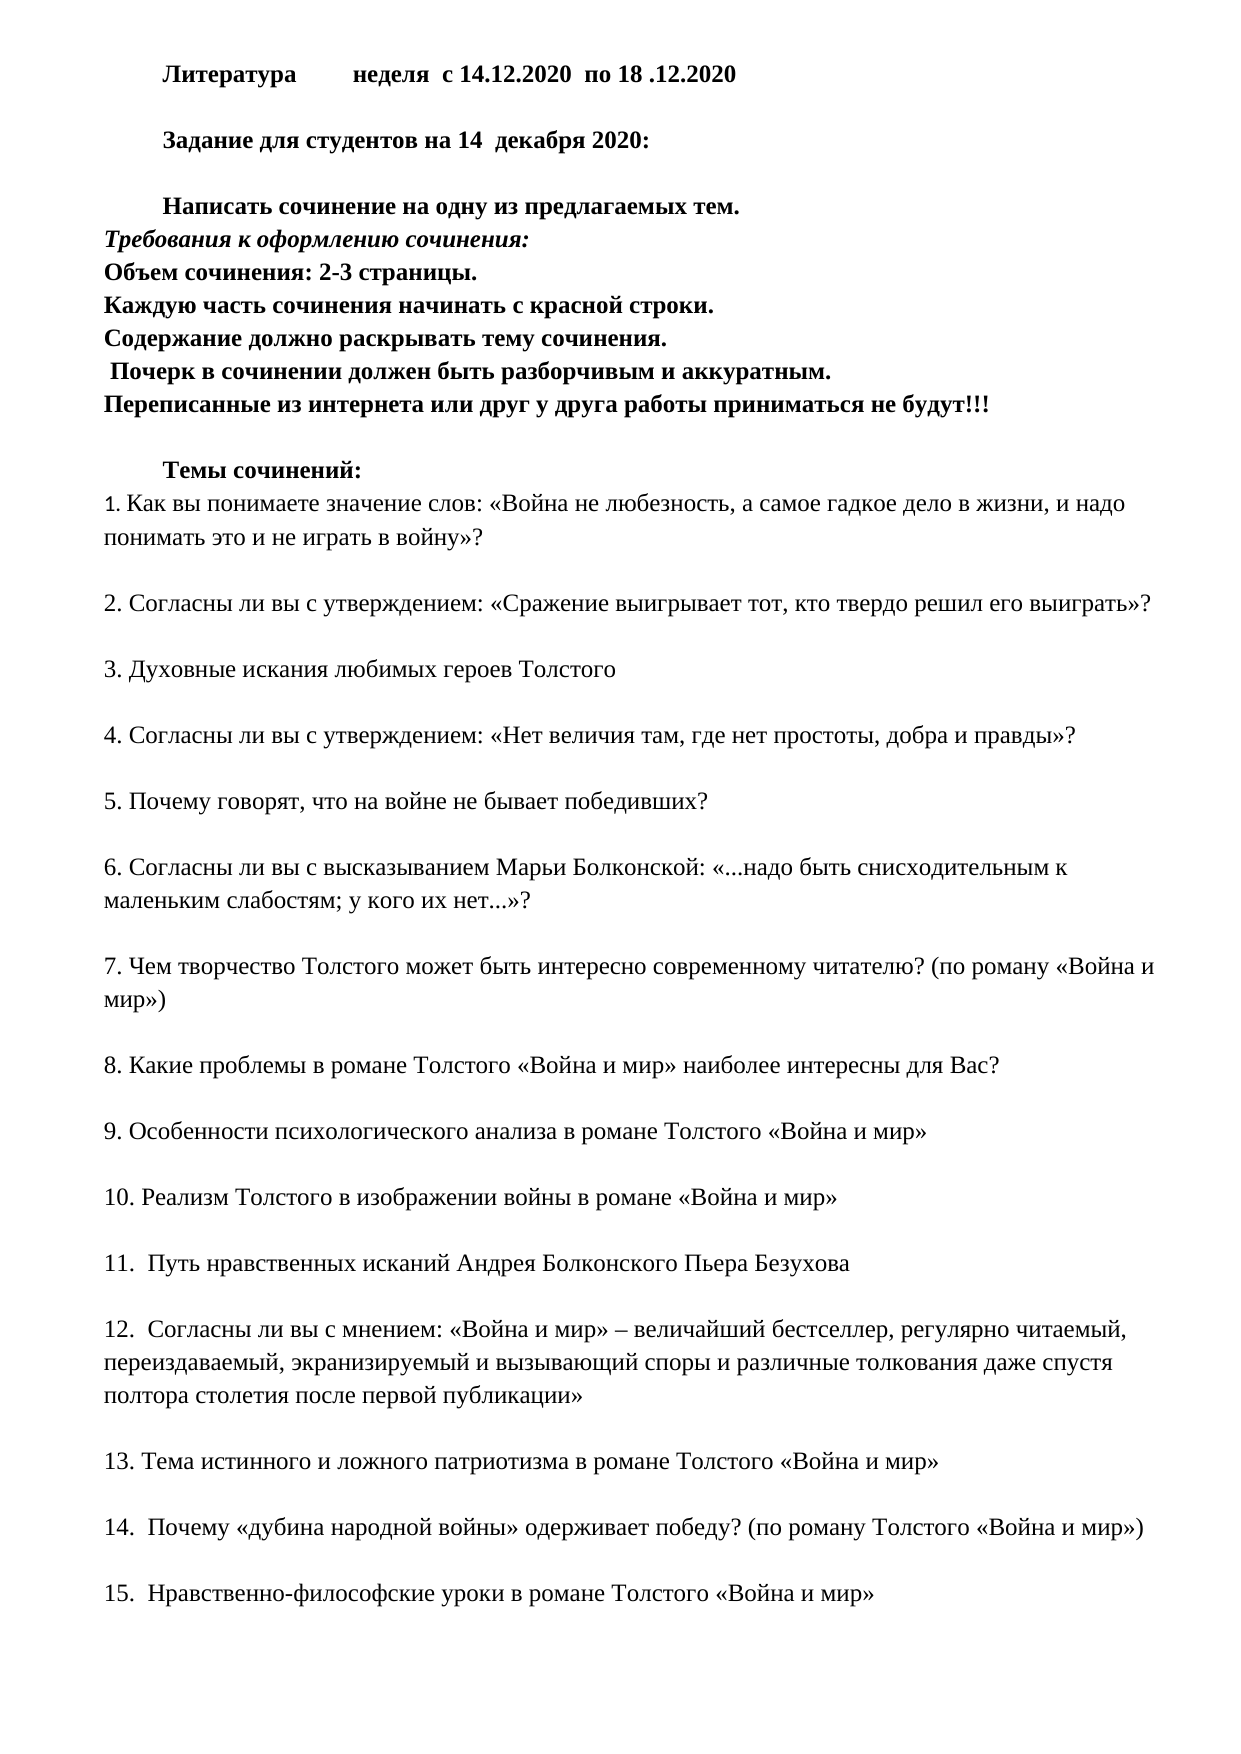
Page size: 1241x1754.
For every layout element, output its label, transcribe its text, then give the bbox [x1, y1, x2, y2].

text Темы сочинений: [103, 455, 1167, 484]
text Задание для студентов на 14 декабря 2020: [103, 125, 1167, 154]
text Переписанные из интернета или друг у друга работы приниматься не будут!!! [103, 389, 1167, 418]
text Каждую часть сочинения начинать с красной строки. [103, 290, 1167, 319]
text Содержание должно раскрывать тему сочинения. [103, 323, 1167, 352]
text Написать сочинение на одну из предлагаемых тем. [103, 191, 1167, 220]
text Почерк в сочинении должен быть разборчивым и аккуратным. [103, 356, 1167, 385]
text Объем сочинения: 2-3 страницы. [103, 257, 1167, 286]
text Требования к оформлению сочинения: [103, 224, 1167, 253]
text Литература неделя с 14.12.2020 по 18 .12.2020 [103, 59, 1167, 88]
text 1. Как вы понимаете значение слов: «Война не любезность, а самое гадкое дело в жизни, и надо понимать это и не играть в войну»? 2. Согласны ли вы с утверждением: «Сражение выигрывает тот, кто твердо решил его выиграть»? 3. Духовные искания любимых героев Толстого 4. Согласны ли вы с утверждением: «Нет величия там, где нет простоты, добра и правды»? 5. Почему говорят, что на войне не бывает победивших? 6. Согласны ли вы с высказыванием Марьи Болконской: «...надо быть снисходительным к маленьким слабостям; у кого их нет...»? 7. Чем творчество Толстого может быть интересно современному читателю? (по роману «Война и мир») 8. Какие проблемы в романе Толстого «Война и мир» наиболее интересны для Вас? 9. Особенности психологического анализа в романе Толстого «Война и мир» 10. Реализм Толстого в изображении войны в романе «Война и мир» 11. Путь нравственных исканий Андрея Болконского Пьера Безухова 12. Согласны ли вы с мнением: «Война и мир» – величайший бестселлер, регулярно читаемый, переиздаваемый, экранизируемый и вызывающий споры и различные толкования даже спустя полтора столетия после первой публикации» 13. Тема истинного и ложного патриотизма в романе Толстого «Война и мир» 14. Почему «дубина народной войны» одерживает победу? (по роману Толстого «Война и мир») 15. Нравственно-философские уроки в романе Толстого «Война и мир» [103, 488, 1167, 1607]
